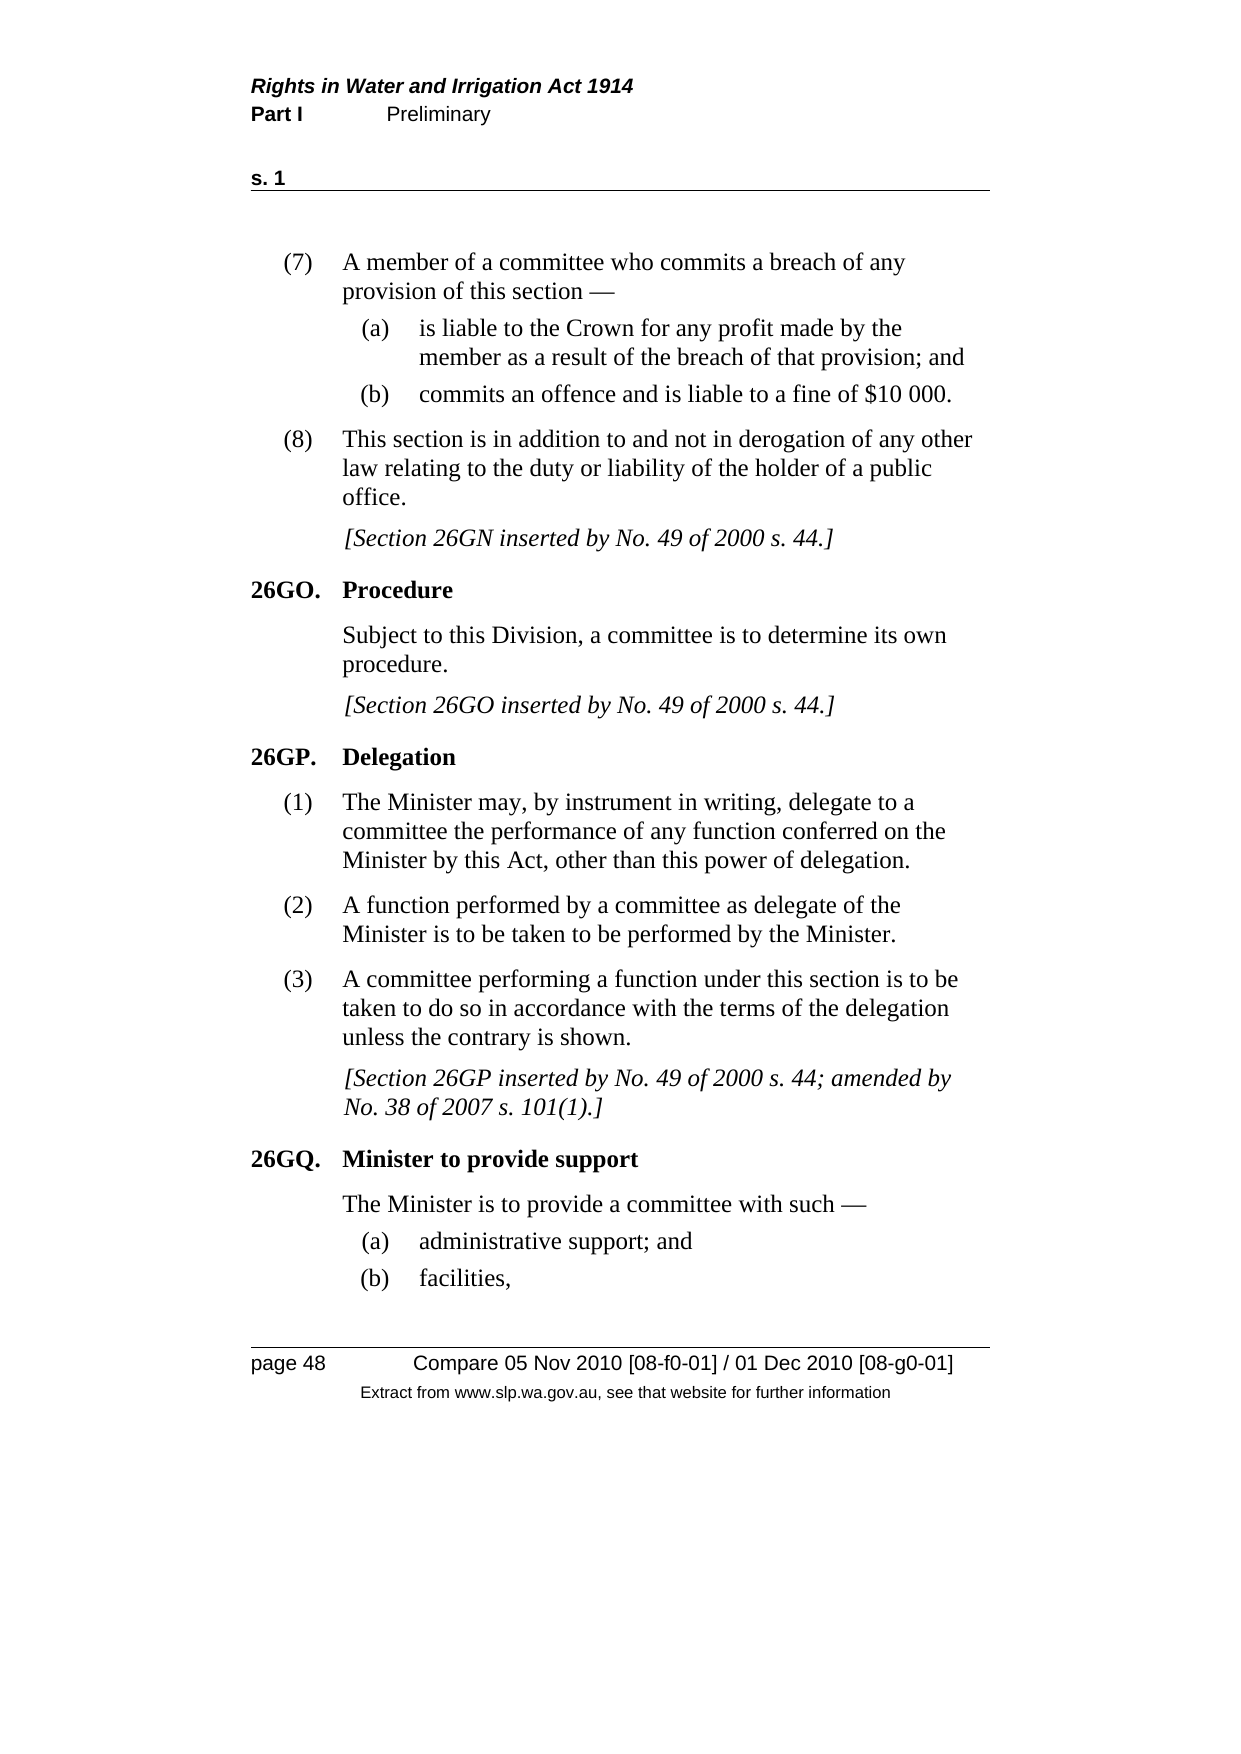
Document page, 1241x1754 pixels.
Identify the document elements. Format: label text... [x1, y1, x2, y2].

text [Section 26GN inserted by No. 49 of 2000 s. 44.] [251, 523, 990, 552]
text [Section 26GO inserted by No. 49 of 2000 s. 44.] [251, 690, 990, 719]
text (7) A member of a committee who commits a breach of any provision of this section — [251, 247, 990, 305]
text (a) administrative support; and [251, 1226, 990, 1255]
text (2) A function performed by a committee as delegate of the Minister is to be taken to be performed by the Minister. [251, 890, 990, 948]
subtitle 26GO. Procedure [251, 575, 990, 604]
text (a) is liable to the Crown for any profit made by the member as a result of the breach of that provision; and [251, 313, 990, 371]
text (b) facilities, [251, 1263, 990, 1292]
text Subject to this Division, a committee is to determine its own procedure. [251, 620, 990, 678]
subtitle 26GQ. Minister to provide support [251, 1144, 990, 1172]
text [Section 26GP inserted by No. 49 of 2000 s. 44; amended by No. 38 of 2007 s. 101(1).] [251, 1063, 990, 1121]
text (3) A committee performing a function under this section is to be taken to do so in accordance with the terms of the delegation unless the contrary is shown. [251, 964, 990, 1051]
text The Minister is to provide a committee with such — [251, 1189, 990, 1218]
text (8) This section is in addition to and not in derogation of any other law relating to the duty or liability of the holder of a public office. [251, 424, 990, 511]
text (1) The Minister may, by instrument in writing, delegate to a committee the performance of any function conferred on the Minister by this Act, other than this power of delegation. [251, 787, 990, 874]
text (b) commits an offence and is liable to a fine of $10 000. [251, 379, 990, 408]
subtitle 26GP. Delegation [251, 742, 990, 771]
